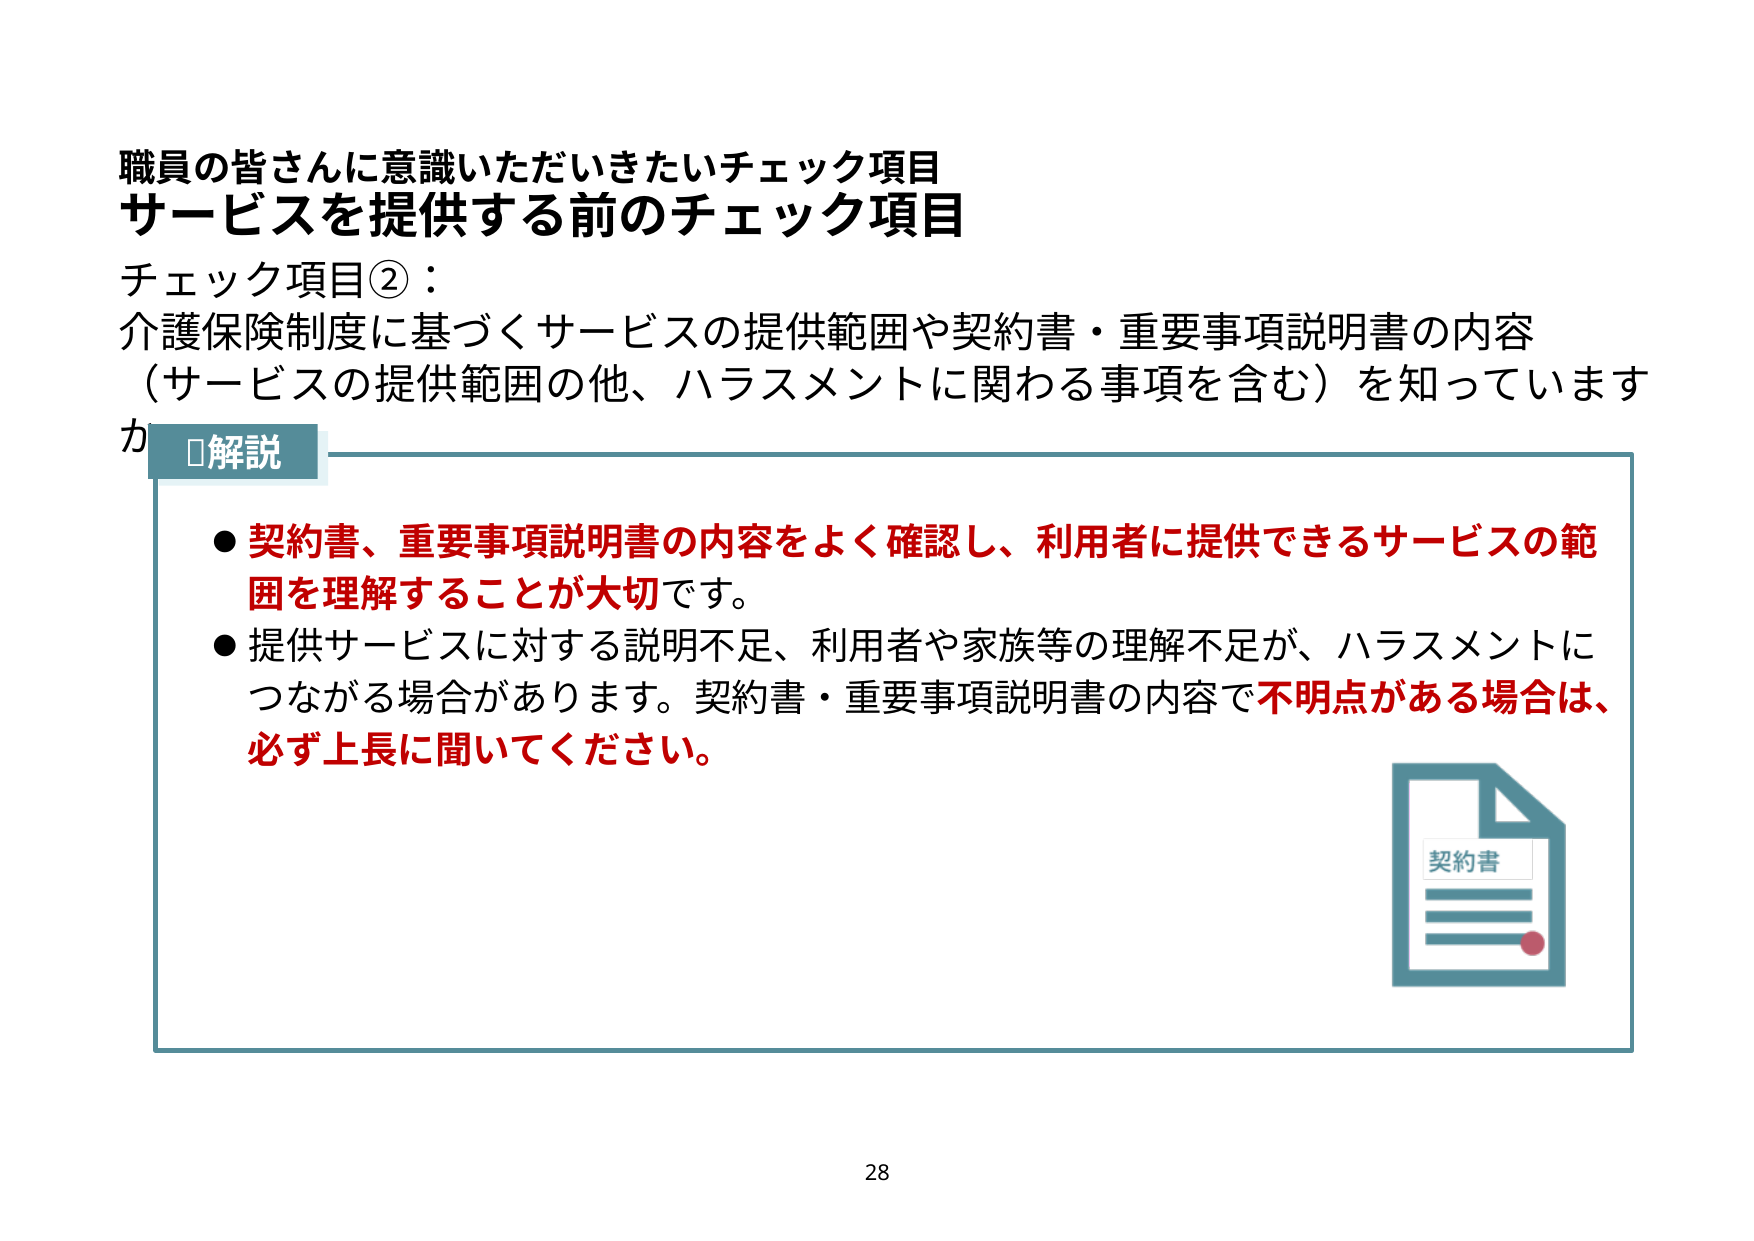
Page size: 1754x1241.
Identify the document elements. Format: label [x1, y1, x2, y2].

picture [1384, 754, 1567, 992]
